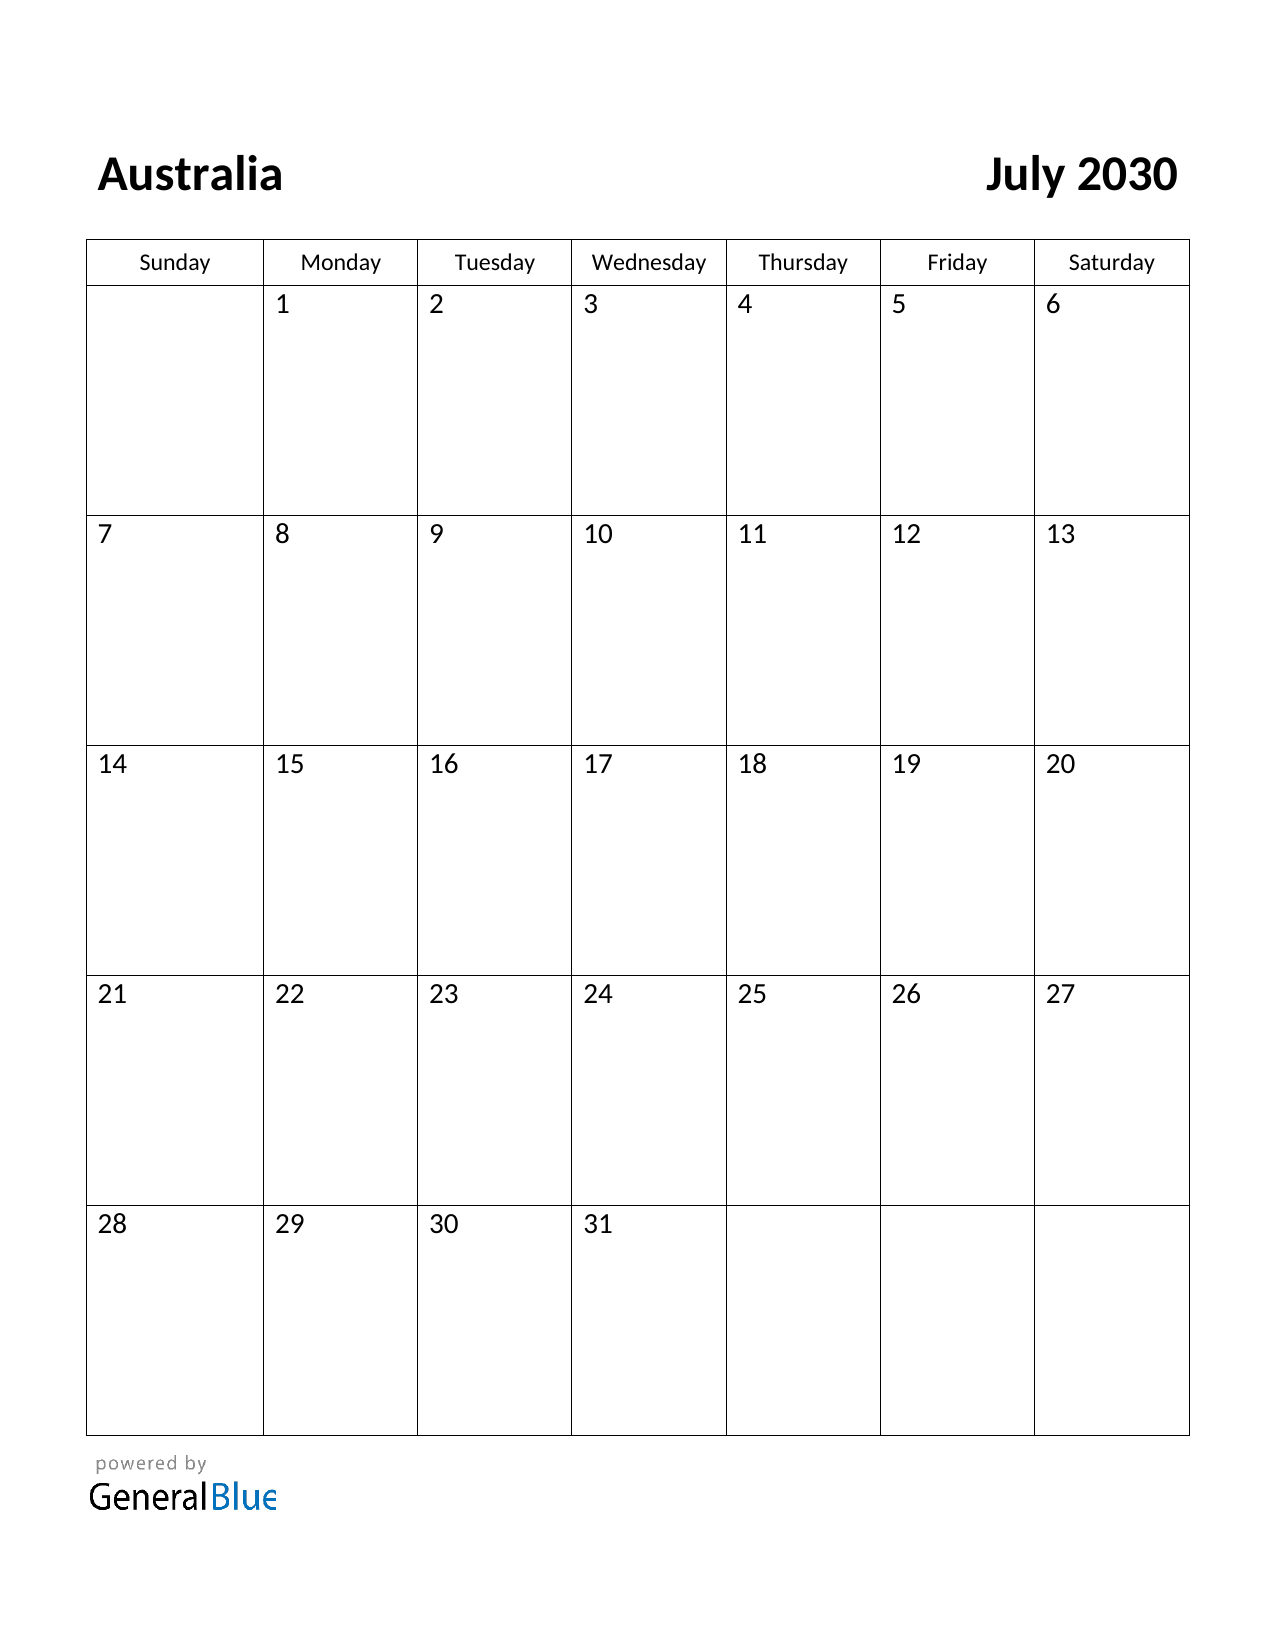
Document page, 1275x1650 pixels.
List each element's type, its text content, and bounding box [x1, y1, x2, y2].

table_cell [264, 318, 417, 514]
table_cell [881, 778, 1034, 974]
table_cell [87, 318, 263, 514]
table_cell 19 [881, 746, 1034, 778]
table_cell 20 [1035, 746, 1189, 778]
table_cell [727, 1238, 880, 1434]
table_cell 28 [87, 1206, 263, 1238]
table_cell Tuesday [418, 240, 571, 284]
table_cell [87, 1008, 263, 1204]
table_cell [87, 286, 263, 318]
table_cell [572, 778, 726, 974]
table_cell Monday [264, 240, 417, 284]
table_cell Sunday [87, 240, 263, 284]
table_header July 2030 [572, 105, 1189, 239]
table_cell 1 [264, 286, 417, 318]
table_cell 3 [572, 286, 726, 318]
table_cell 17 [572, 746, 726, 778]
table_cell 10 [572, 516, 726, 548]
table_cell [1035, 548, 1189, 744]
table_cell [881, 318, 1034, 514]
table_header Australia [86, 105, 572, 239]
table_cell 15 [264, 746, 417, 778]
table_cell 21 [87, 976, 263, 1008]
table_cell 26 [881, 976, 1034, 1008]
table_cell 11 [727, 516, 880, 548]
table_cell [264, 1008, 417, 1204]
table_cell 16 [418, 746, 571, 778]
table_cell 18 [727, 746, 880, 778]
table_cell [264, 548, 417, 744]
table_cell 29 [264, 1206, 417, 1238]
table_cell [1035, 1206, 1189, 1238]
table_cell [572, 548, 726, 744]
table_cell [727, 778, 880, 974]
table_cell [881, 1008, 1034, 1204]
table_cell [881, 1238, 1034, 1434]
table_cell Friday [881, 240, 1034, 284]
table_cell [727, 1206, 880, 1238]
table_cell [1035, 1238, 1189, 1434]
table_cell 31 [572, 1206, 726, 1238]
table_cell [727, 1008, 880, 1204]
table_cell [881, 1206, 1034, 1238]
table_cell [881, 548, 1034, 744]
table_cell [1035, 1008, 1189, 1204]
table_cell [572, 318, 726, 514]
table_cell [572, 1238, 726, 1434]
table_cell Thursday [727, 240, 880, 284]
table_cell [264, 1238, 417, 1434]
table_cell [418, 1008, 571, 1204]
table_cell 25 [727, 976, 880, 1008]
table_cell 6 [1035, 286, 1189, 318]
table_cell 24 [572, 976, 726, 1008]
table_cell 23 [418, 976, 571, 1008]
table_cell [727, 548, 880, 744]
table_cell [87, 778, 263, 974]
table_cell 14 [87, 746, 263, 778]
table_cell 7 [87, 516, 263, 548]
table_cell [727, 318, 880, 514]
table_cell 9 [418, 516, 571, 548]
table_cell Saturday [1035, 240, 1189, 284]
table_cell [418, 548, 571, 744]
table_cell 30 [418, 1206, 571, 1238]
table_cell 8 [264, 516, 417, 548]
table_cell [87, 548, 263, 744]
table_cell [572, 1008, 726, 1204]
table_cell [87, 1238, 263, 1434]
table_cell Wednesday [572, 240, 726, 284]
table_cell [1035, 318, 1189, 514]
table_cell 27 [1035, 976, 1189, 1008]
table_cell [418, 318, 571, 514]
table_cell 13 [1035, 516, 1189, 548]
table_cell [418, 778, 571, 974]
table_cell [418, 1238, 571, 1434]
table_cell 12 [881, 516, 1034, 548]
picture [88, 1452, 276, 1515]
table_cell 2 [418, 286, 571, 318]
table_cell [264, 778, 417, 974]
table_cell 5 [881, 286, 1034, 318]
table_cell 22 [264, 976, 417, 1008]
table_cell [1035, 778, 1189, 974]
table_cell [86, 1436, 1189, 1534]
table_cell 4 [727, 286, 880, 318]
